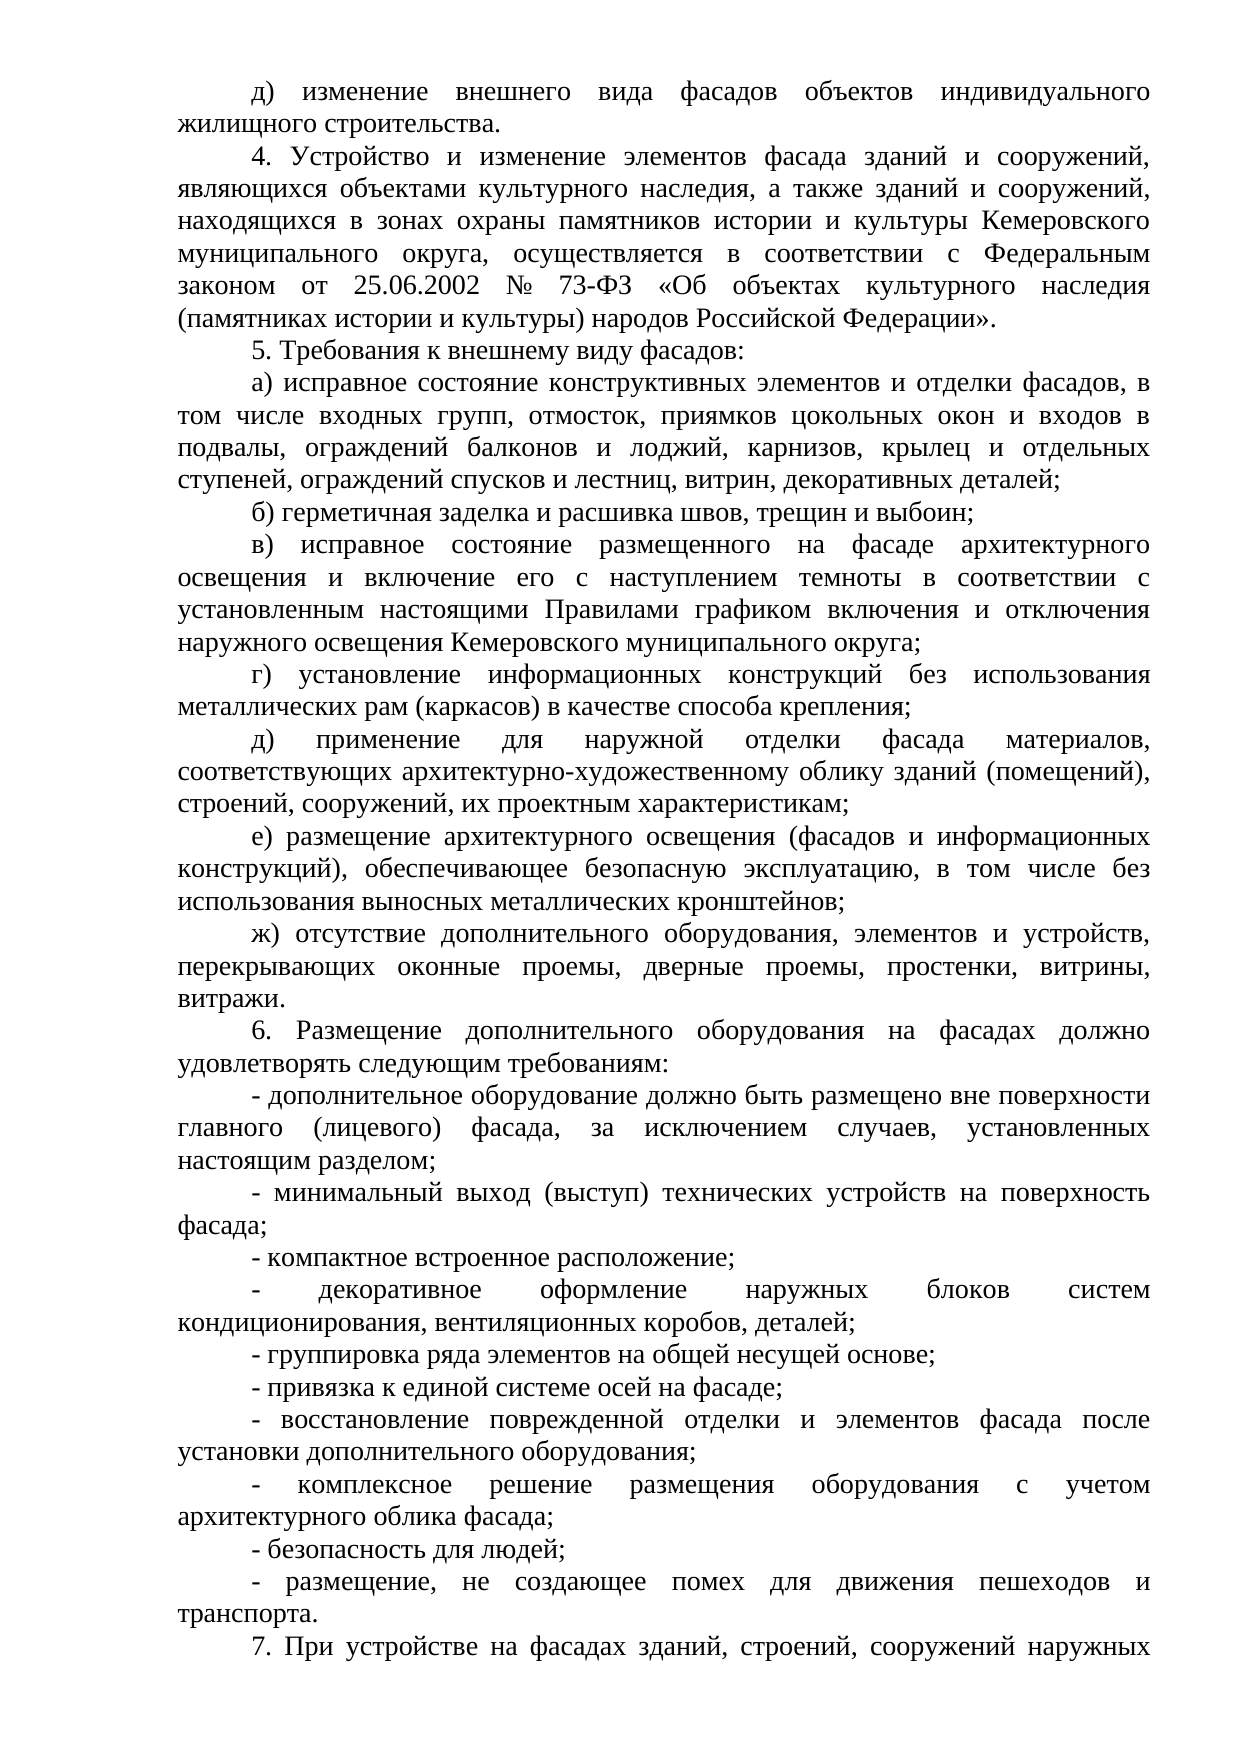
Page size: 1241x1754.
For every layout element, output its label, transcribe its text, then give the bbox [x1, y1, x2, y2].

text - размещение, не создающее помех для движения пешеходов и транспорта. [177, 1564, 1152, 1629]
text в) исправное состояние размещенного на фасаде архитектурного освещения и включение его с наступлением темноты в соответствии с установленным настоящими Правилами графиком включения и отключения наружного освещения Кемеровского муниципального округа; [177, 527, 1152, 657]
text б) герметичная заделка и расшивка швов, трещин и выбоин; [177, 495, 1152, 527]
text г) установление информационных конструкций без использования металлических рам (каркасов) в качестве способа крепления; [177, 657, 1152, 722]
text - дополнительное оборудование должно быть размещено вне поверхности главного (лицевого) фасада, за исключением случаев, установленных настоящим разделом; [177, 1078, 1152, 1175]
text - восстановление поврежденной отделки и элементов фасада после установки дополнительного оборудования; [177, 1402, 1152, 1467]
text - декоративное оформление наружных блоков систем кондиционирования, вентиляционных коробов, деталей; [177, 1272, 1152, 1337]
text - привязка к единой системе осей на фасаде; [177, 1370, 1152, 1402]
text - минимальный выход (выступ) технических устройств на поверхность фасада; [177, 1175, 1152, 1240]
text д) применение для наружной отделки фасада материалов, соответствующих архитектурно-художественному облику зданий (помещений), строений, сооружений, их проектным характеристикам; [177, 722, 1152, 819]
text 6. Размещение дополнительного оборудования на фасадах должно удовлетворять следующим требованиям: [177, 1013, 1152, 1078]
text - безопасность для людей; [177, 1532, 1152, 1564]
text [177, 1629, 1152, 1661]
text д) изменение внешнего вида фасадов объектов индивидуального жилищного строительства. [177, 74, 1152, 139]
text 4. Устройство и изменение элементов фасада зданий и сооружений, являющихся объектами культурного наследия, а также зданий и сооружений, находящихся в зонах охраны памятников истории и культуры Кемеровского муниципального округа, осуществляется в соответствии с Федеральным законом от 25.06.2002 № 73-ФЗ «Об объектах культурного наследия (памятниках истории и культуры) народов Российской Федерации». [177, 139, 1152, 333]
text - группировка ряда элементов на общей несущей основе; [177, 1337, 1152, 1370]
text 5. Требования к внешнему виду фасадов: [177, 333, 1152, 365]
text а) исправное состояние конструктивных элементов и отделки фасадов, в том числе входных групп, отмосток, приямков цокольных окон и входов в подвалы, ограждений балконов и лоджий, карнизов, крылец и отдельных ступеней, ограждений спусков и лестниц, витрин, декоративных деталей; [177, 365, 1152, 495]
text - компактное встроенное расположение; [177, 1240, 1152, 1272]
text ж) отсутствие дополнительного оборудования, элементов и устройств, перекрывающих оконные проемы, дверные проемы, простенки, витрины, витражи. [177, 916, 1152, 1013]
text - комплексное решение размещения оборудования с учетом архитектурного облика фасада; [177, 1467, 1152, 1532]
text е) размещение архитектурного освещения (фасадов и информационных конструкций), обеспечивающее безопасную эксплуатацию, в том числе без использования выносных металлических кронштейнов; [177, 819, 1152, 916]
